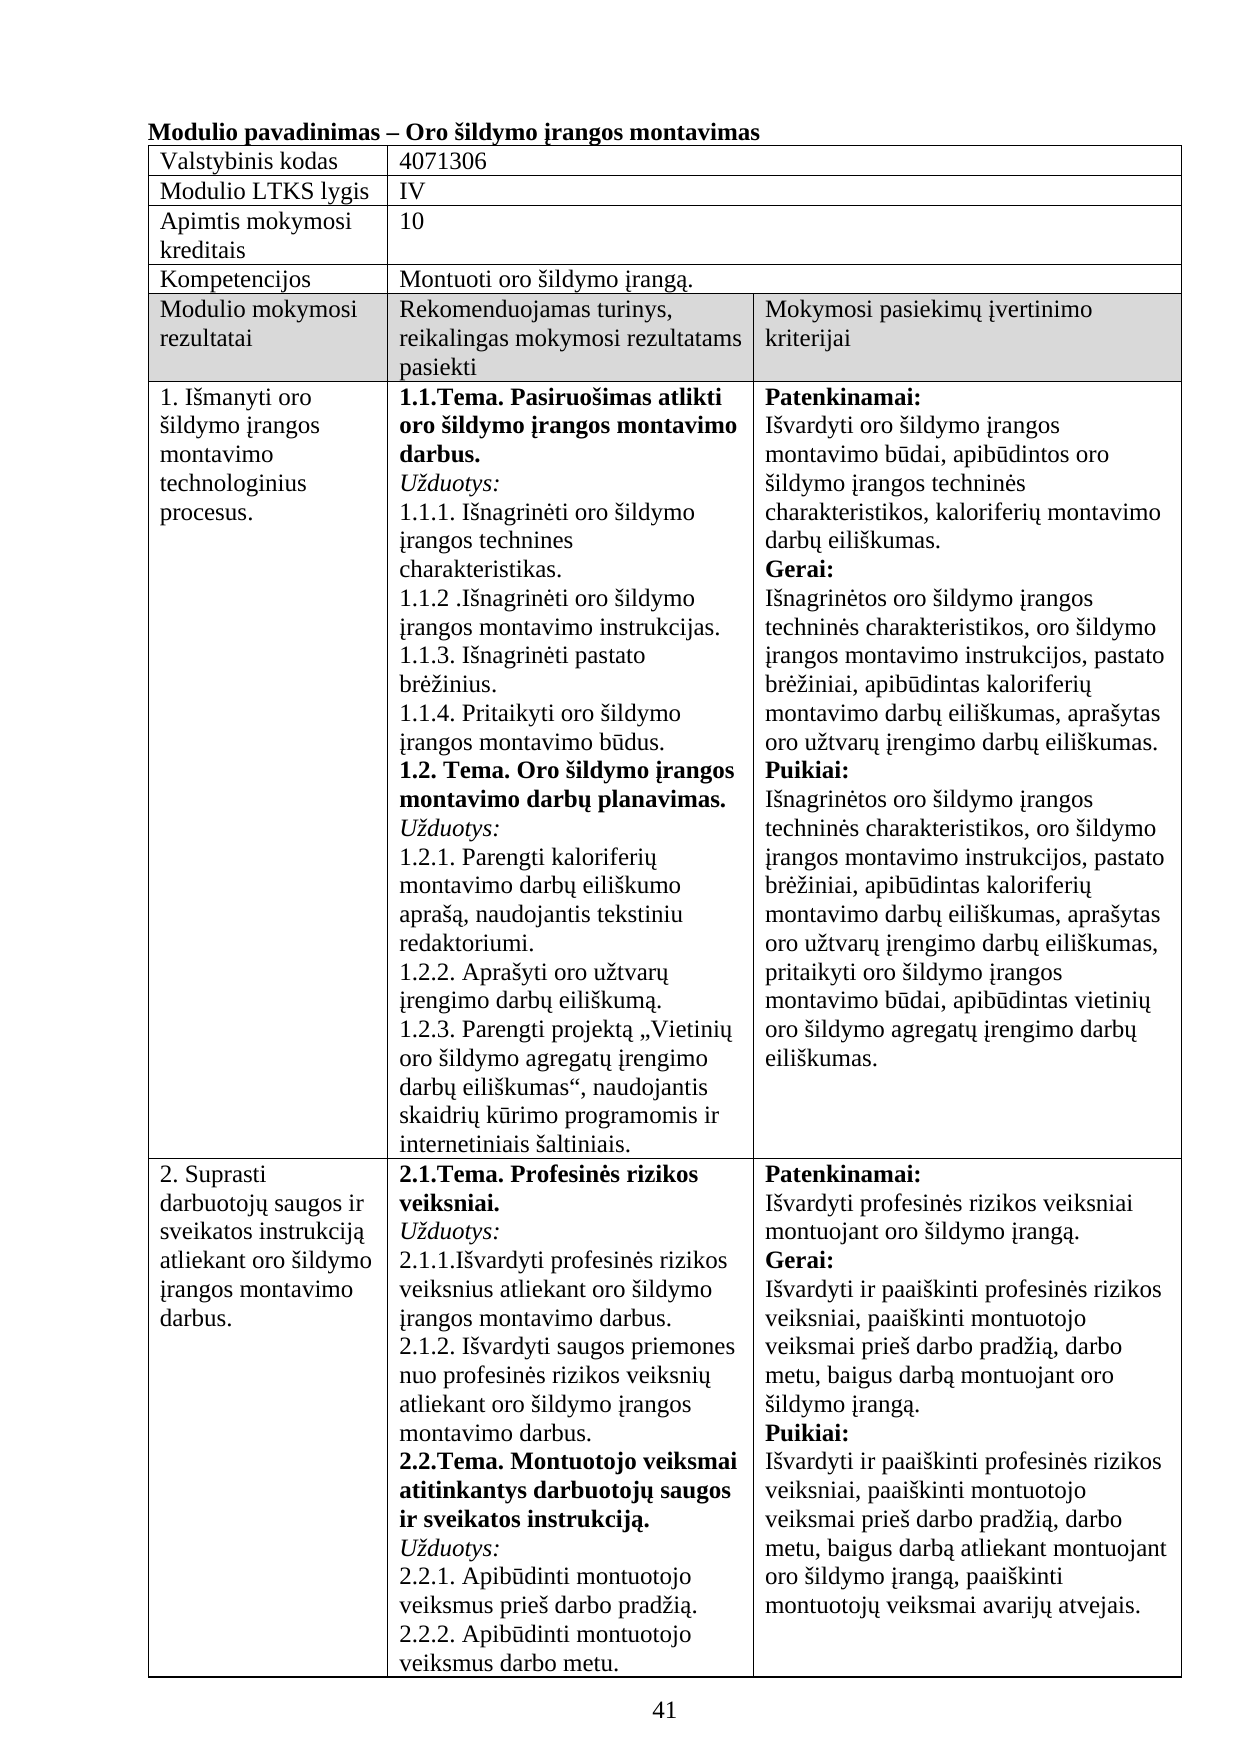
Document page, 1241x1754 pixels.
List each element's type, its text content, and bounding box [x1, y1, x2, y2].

table_header 4071306 [388, 146, 1181, 175]
table_cell Mokymosi pasiekimų įvertinimo kriterijai [754, 294, 1181, 381]
table_cell Montuoti oro šildymo įrangą. [388, 265, 1181, 293]
table_cell Rekomenduojamas turinys, reikalingas mokymosi rezultatams pasiekti [388, 294, 753, 381]
table_cell Patenkinamai: Išvardyti oro šildymo įrangos montavimo būdai, apibūdintos oro šildymo įrangos techninės charakteristikos, kaloriferių montavimo darbų eiliškumas. Gerai: Išnagrinėtos oro šildymo įrangos techninės charakteristikos, oro šildymo įrangos montavimo instrukcijos, pastato brėžiniai, apibūdintas kaloriferių montavimo darbų eiliškumas, aprašytas oro užtvarų įrengimo darbų eiliškumas. Puikiai: Išnagrinėtos oro šildymo įrangos techninės charakteristikos, oro šildymo įrangos montavimo instrukcijos, pastato brėžiniai, apibūdintas kaloriferių montavimo darbų eiliškumas, aprašytas oro užtvarų įrengimo darbų eiliškumas, pritaikyti oro šildymo įrangos montavimo būdai, apibūdintas vietinių oro šildymo agregatų įrengimo darbų eiliškumas. [754, 382, 1181, 1158]
table_cell Apimtis mokymosi kreditais [149, 206, 387, 263]
table_cell Modulio mokymosi rezultatai [149, 294, 387, 381]
table_cell Modulio LTKS lygis [149, 176, 387, 205]
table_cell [149, 1159, 387, 1676]
table_cell 1. Išmanyti oro šildymo įrangos montavimo technologinius procesus. [149, 382, 387, 1158]
table_cell 10 [388, 206, 1181, 263]
table_header Valstybinis kodas [149, 146, 387, 175]
table_cell IV [388, 176, 1181, 205]
table_cell 1.1.Tema. Pasiruošimas atlikti oro šildymo įrangos montavimo darbus. Užduotys: 1.1.1. Išnagrinėti oro šildymo įrangos technines charakteristikas. 1.1.2 .Išnagrinėti oro šildymo įrangos montavimo instrukcijas. 1.1.3. Išnagrinėti pastato brėžinius. 1.1.4. Pritaikyti oro šildymo įrangos montavimo būdus. 1.2. Tema. Oro šildymo įrangos montavimo darbų planavimas. Užduotys: 1.2.1. Parengti kaloriferių montavimo darbų eiliškumo aprašą, naudojantis tekstiniu redaktoriumi. 1.2.2. Aprašyti oro užtvarų įrengimo darbų eiliškumą. 1.2.3. Parengti projektą „Vietinių oro šildymo agregatų įrengimo darbų eiliškumas“, naudojantis skaidrių kūrimo programomis ir internetiniais šaltiniais. [388, 382, 753, 1158]
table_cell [754, 1159, 1181, 1676]
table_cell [388, 1159, 753, 1676]
table_cell Kompetencijos [149, 265, 387, 293]
text Modulio pavadinimas – Oro šildymo įrangos montavimas [148, 117, 1181, 145]
